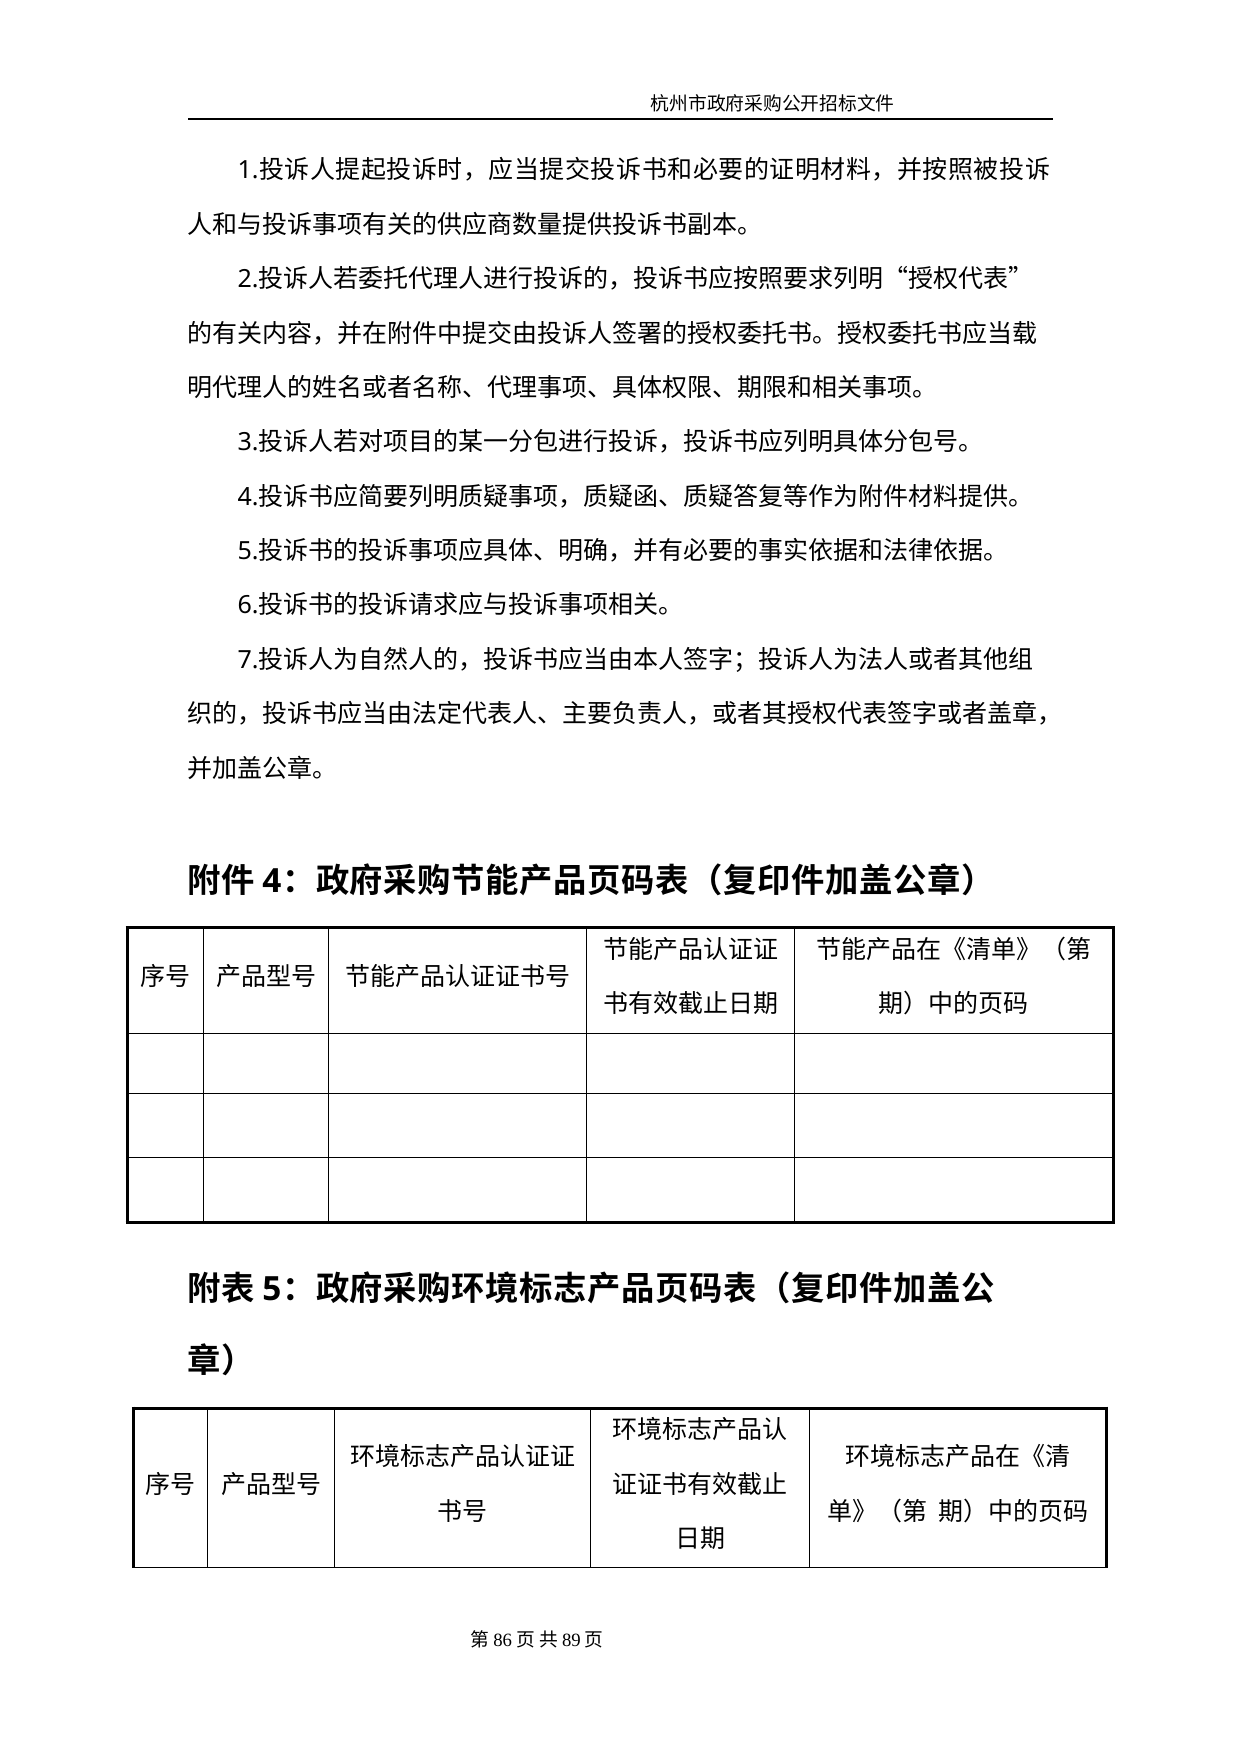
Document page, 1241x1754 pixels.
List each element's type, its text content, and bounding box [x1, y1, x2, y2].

table_cell [129, 1094, 203, 1157]
table_cell [204, 1034, 328, 1093]
table_header 环境标志产品认证证书号 [335, 1410, 590, 1567]
table_cell [795, 1094, 1112, 1157]
text 附表5：政府采购环境标志产品页码表（复印件加盖公章） [187, 1262, 1053, 1382]
table_cell [129, 1158, 203, 1221]
text 6.投诉书的投诉请求应与投诉事项相关。 [187, 585, 1053, 621]
text 附件4：政府采购节能产品页码表（复印件加盖公章） [187, 853, 1053, 902]
table_header 节能产品认证证书有效截止日期 [587, 929, 794, 1032]
text 1.投诉人提起投诉时，应当提交投诉书和必要的证明材料，并按照被投诉人和与投诉事项有关的供应商数量提供投诉书副本。 [187, 150, 1053, 241]
text 5.投诉书的投诉事项应具体、明确，并有必要的事实依据和法律依据。 [187, 531, 1053, 567]
table_cell [795, 1034, 1112, 1093]
text 7.投诉人为自然人的，投诉书应当由本人签字；投诉人为法人或者其他组织的，投诉书应当由法定代表人、主要负责人，或者其授权代表签字或者盖章，并加盖公章。 [187, 639, 1053, 784]
text 4.投诉书应简要列明质疑事项，质疑函、质疑答复等作为附件材料提供。 [187, 476, 1053, 512]
table_header 节能产品认证证书号 [329, 929, 586, 1032]
table_header 产品型号 [204, 929, 328, 1032]
table_cell [795, 1158, 1112, 1221]
text 3.投诉人若对项目的某一分包进行投诉，投诉书应列明具体分包号。 [187, 422, 1053, 458]
table_header 序号 [129, 929, 203, 1032]
table_cell [329, 1158, 586, 1221]
table_cell [129, 1034, 203, 1093]
table_cell [204, 1158, 328, 1221]
table_cell [329, 1094, 586, 1157]
table_header 产品型号 [208, 1410, 334, 1567]
table_cell [587, 1158, 794, 1221]
table_cell [204, 1094, 328, 1157]
table_header 序号 [135, 1410, 207, 1567]
table_header 环境标志产品在《清单》（第 期）中的页码 [810, 1410, 1105, 1567]
table_cell [587, 1034, 794, 1093]
table_header 节能产品在《清单》（第 期）中的页码 [795, 929, 1112, 1032]
text 2.投诉人若委托代理人进行投诉的，投诉书应按照要求列明“授权代表”的有关内容，并在附件中提交由投诉人签署的授权委托书。授权委托书应当载明代理人的姓名或者名称、代理事项、具体权限、期限和相关事项。 [187, 259, 1053, 404]
table_header 环境标志产品认证证书有效截止日期 [591, 1410, 809, 1567]
table_cell [329, 1034, 586, 1093]
table_cell [587, 1094, 794, 1157]
